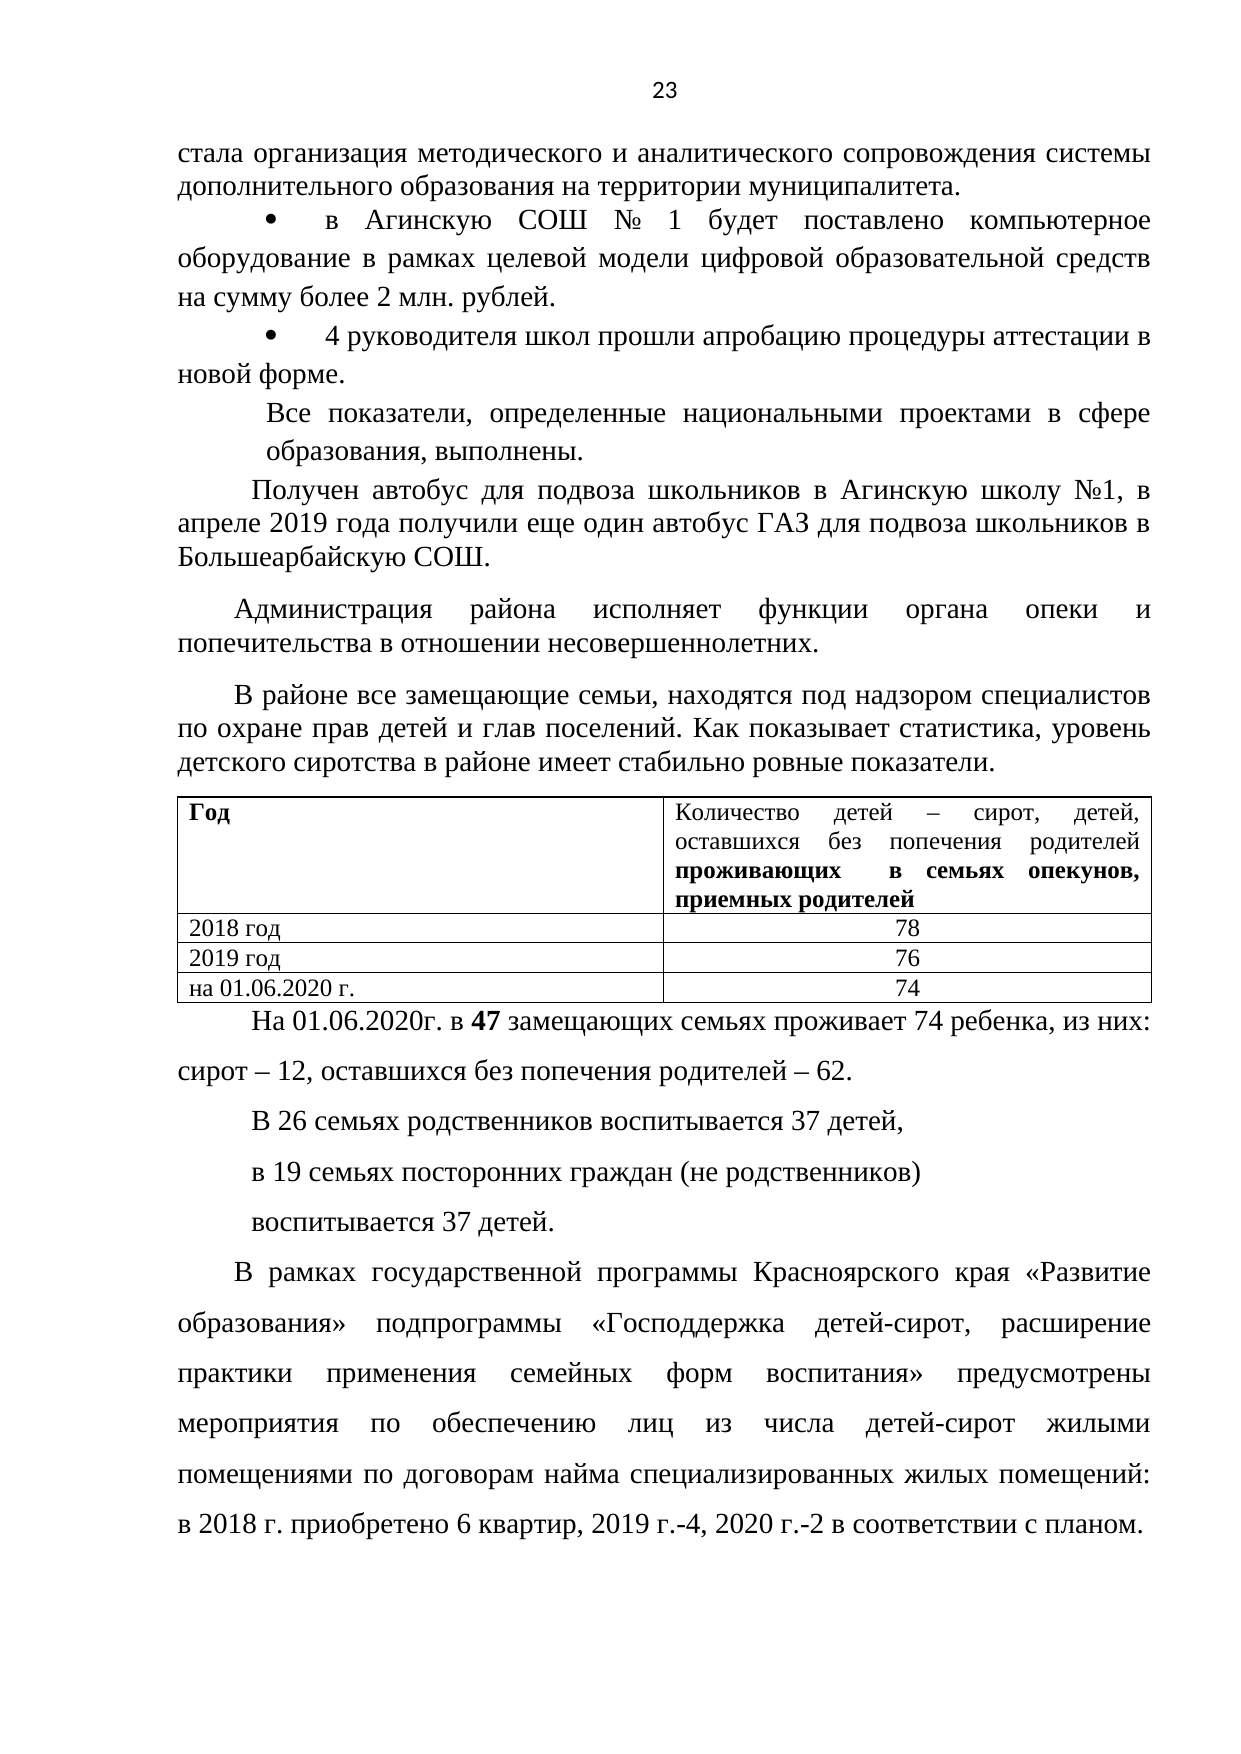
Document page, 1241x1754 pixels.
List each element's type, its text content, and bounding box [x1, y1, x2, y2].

text Все показатели, определенные национальными проектами в сфере образования, выполнены. [266, 395, 1152, 467]
table_cell на 01.06.2020 г. [178, 973, 663, 1002]
table_cell 78 [664, 914, 1151, 942]
text воспитывается 37 детей. [177, 1204, 1152, 1238]
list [177, 135, 1152, 202]
text В 26 семьях родственников воспитывается 37 детей, [177, 1103, 1152, 1137]
list в Агинскую СОШ № 1 будет поставлено компьютерное оборудование в рамках целевой модели цифровой образовательной средств на сумму более 2 млн. рублей. [177, 202, 1152, 313]
table_cell 2019 год [178, 943, 663, 972]
text На 01.06.2020г. в 47 замещающих семьях проживает 74 ребенка, из них: сирот – 12, оставшихся без попечения родителей – 62. [177, 1003, 1152, 1087]
table_header Год [178, 798, 663, 912]
text В районе все замещающие семьи, находятся под надзором специалистов по охране прав детей и глав поселений. Как показывает статистика, уровень детского сиротства в районе имеет стабильно ровные показатели. [177, 677, 1152, 778]
table_cell 76 [664, 943, 1151, 972]
text Получен автобус для подвоза школьников в Агинскую школу №1, в апреле 2019 года получили еще один автобус ГАЗ для подвоза школьников в Большеарбайскую СОШ. [177, 472, 1152, 572]
text В рамках государственной программы Красноярского края «Развитие образования» подпрограммы «Господдержка детей-сирот, расширение практики применения семейных форм воспитания» предусмотрены мероприятия по обеспечению лиц из числа детей-сирот жилыми помещениями по договорам найма специализированных жилых помещений: в 2018 г. приобретено 6 квартир, 2019 г.-4, 2020 г.-2 в соответствии с планом. [177, 1254, 1152, 1539]
table_header Количество детей – сирот, детей, оставшихся без попечения родителей проживающих в семьях опекунов, приемных родителей [664, 798, 1151, 912]
text в 19 семьях посторонних граждан (не родственников) [177, 1154, 1152, 1187]
table_cell 2018 год [178, 914, 663, 942]
table_cell 74 [664, 973, 1151, 1002]
list 4 руководителя школ прошли апробацию процедуры аттестации в новой форме. [177, 318, 1152, 390]
text Администрация района исполняет функции органа опеки и попечительства в отношении несовершеннолетних. [177, 591, 1152, 658]
